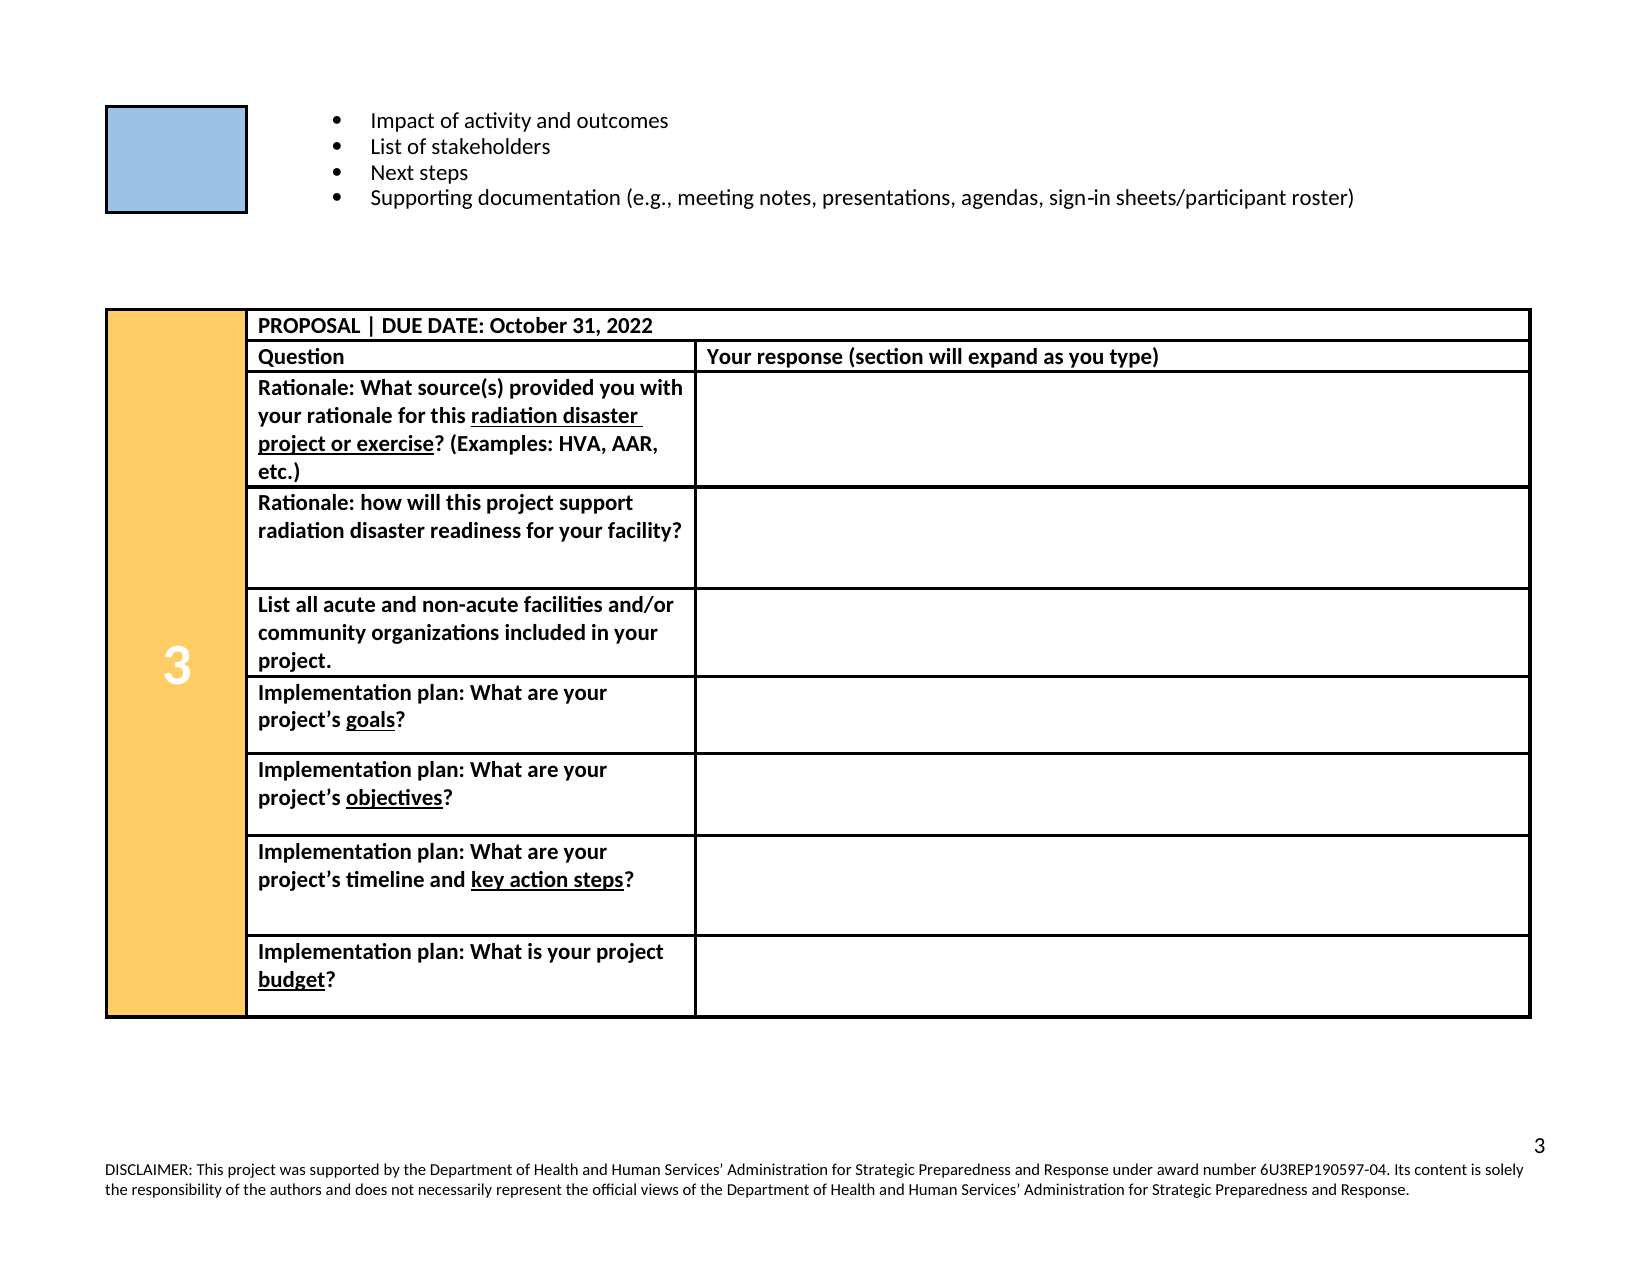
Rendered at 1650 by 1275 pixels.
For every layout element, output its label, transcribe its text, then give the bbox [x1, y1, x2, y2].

table_cell [697, 937, 1528, 1015]
table_cell [697, 837, 1528, 934]
table_header 3 [108, 311, 245, 1015]
table_cell List all acute and non-acute facilities and/or community organizations included in your project. [248, 590, 694, 674]
table_cell Rationale: how will this project support radiation disaster readiness for your facility? [248, 489, 694, 587]
table_cell Your response (section will expand as you type) [697, 342, 1528, 370]
table_cell Rationale: What source(s) provided you with your rationale for this radiation disaster project or exercise? (Examples: HVA, AAR, etc.) [248, 373, 694, 485]
table_cell [697, 755, 1528, 834]
table_cell Implementation plan: What are your project’s timeline and key action steps? [248, 837, 694, 934]
table_cell Implementation plan: What are your project’s goals? [248, 678, 694, 752]
table_cell Implementation plan: What is your project budget? [248, 937, 694, 1015]
table_cell [697, 678, 1528, 752]
table_cell [697, 489, 1528, 587]
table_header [248, 105, 1531, 211]
table_header 2 [108, 108, 245, 211]
table_cell Implementation plan: What are your project’s objectives? [248, 755, 694, 834]
table_cell [697, 373, 1528, 485]
table_cell [697, 590, 1528, 674]
table_header PROPOSAL | DUE DATE: October 31, 2022 [248, 311, 1528, 339]
table_cell Question [248, 342, 694, 370]
